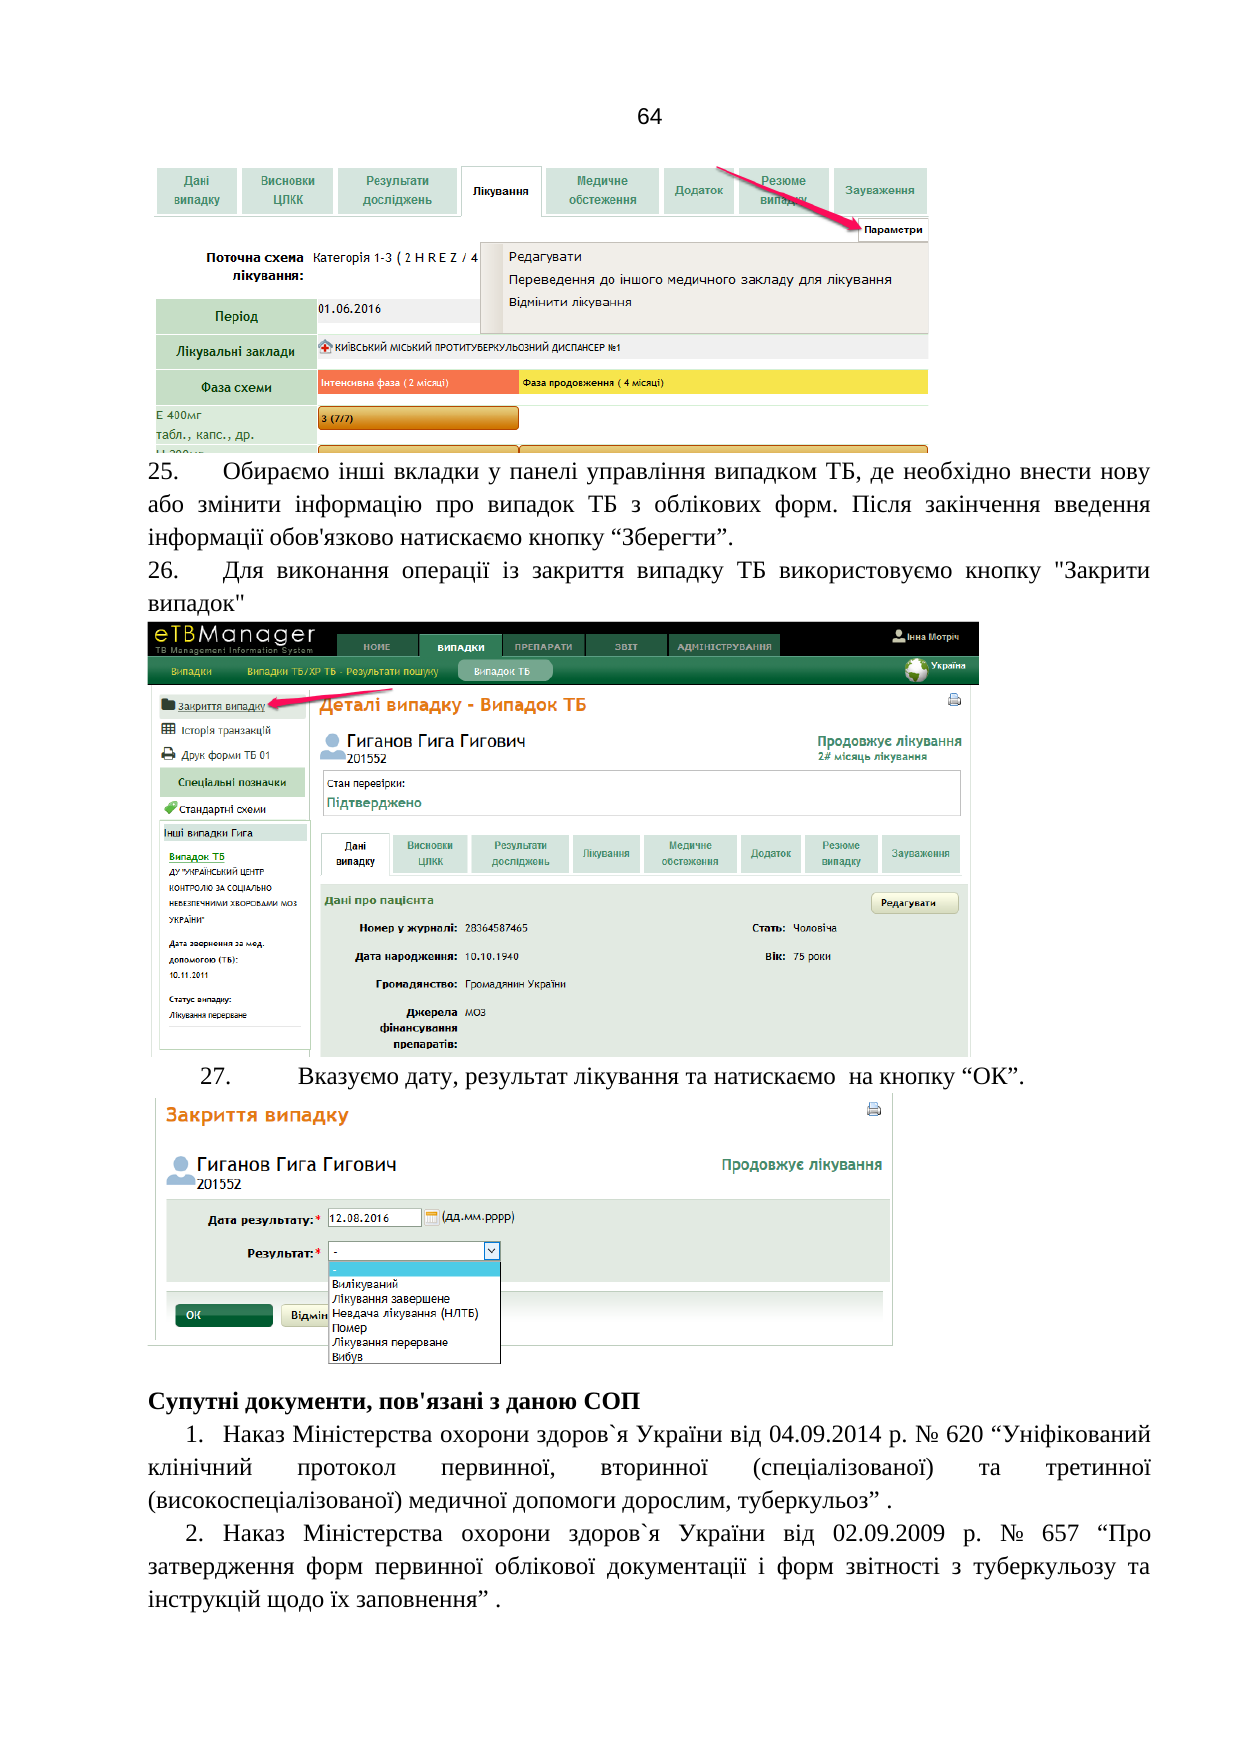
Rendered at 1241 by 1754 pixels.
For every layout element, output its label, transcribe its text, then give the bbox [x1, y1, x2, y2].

list Вказуємо дату, результат лікування та натискаємо на кнопку “ОК”. [148, 1061, 1152, 1089]
picture [147, 621, 979, 1057]
list Наказ Міністерства охорони здоров`я України від 04.09.2014 р. № 620 “Уніфікований клінічний протокол первинної, вторинної (спеціалізованої) та третинної (високоспеціалізованої) медичної допомоги дорослим, туберкульоз” . [148, 1419, 1152, 1514]
text Супутні документи, пов'язані з даною СОП [148, 1386, 1152, 1415]
picture [147, 156, 929, 453]
list Наказ Міністерства охорони здоров`я України від 02.09.2009 р. № 657 “Про затвердження форм первинної облікової документації і форм звітності з туберкульозу та інструкцій щодо їх заповнення” . [148, 1518, 1152, 1613]
list Обираємо інші вкладки у панелі управління випадком ТБ, де необхідно внести нову або змінити інформацію про випадок ТБ з облікових форм. Після закінчення введення інформації обов'язково натискаємо кнопку “Зберегти”. [148, 456, 1152, 551]
list Для виконання операції із закриття випадку ТБ використовуємо кнопку "Закрити випадок" [148, 555, 1152, 617]
picture [147, 1093, 906, 1383]
